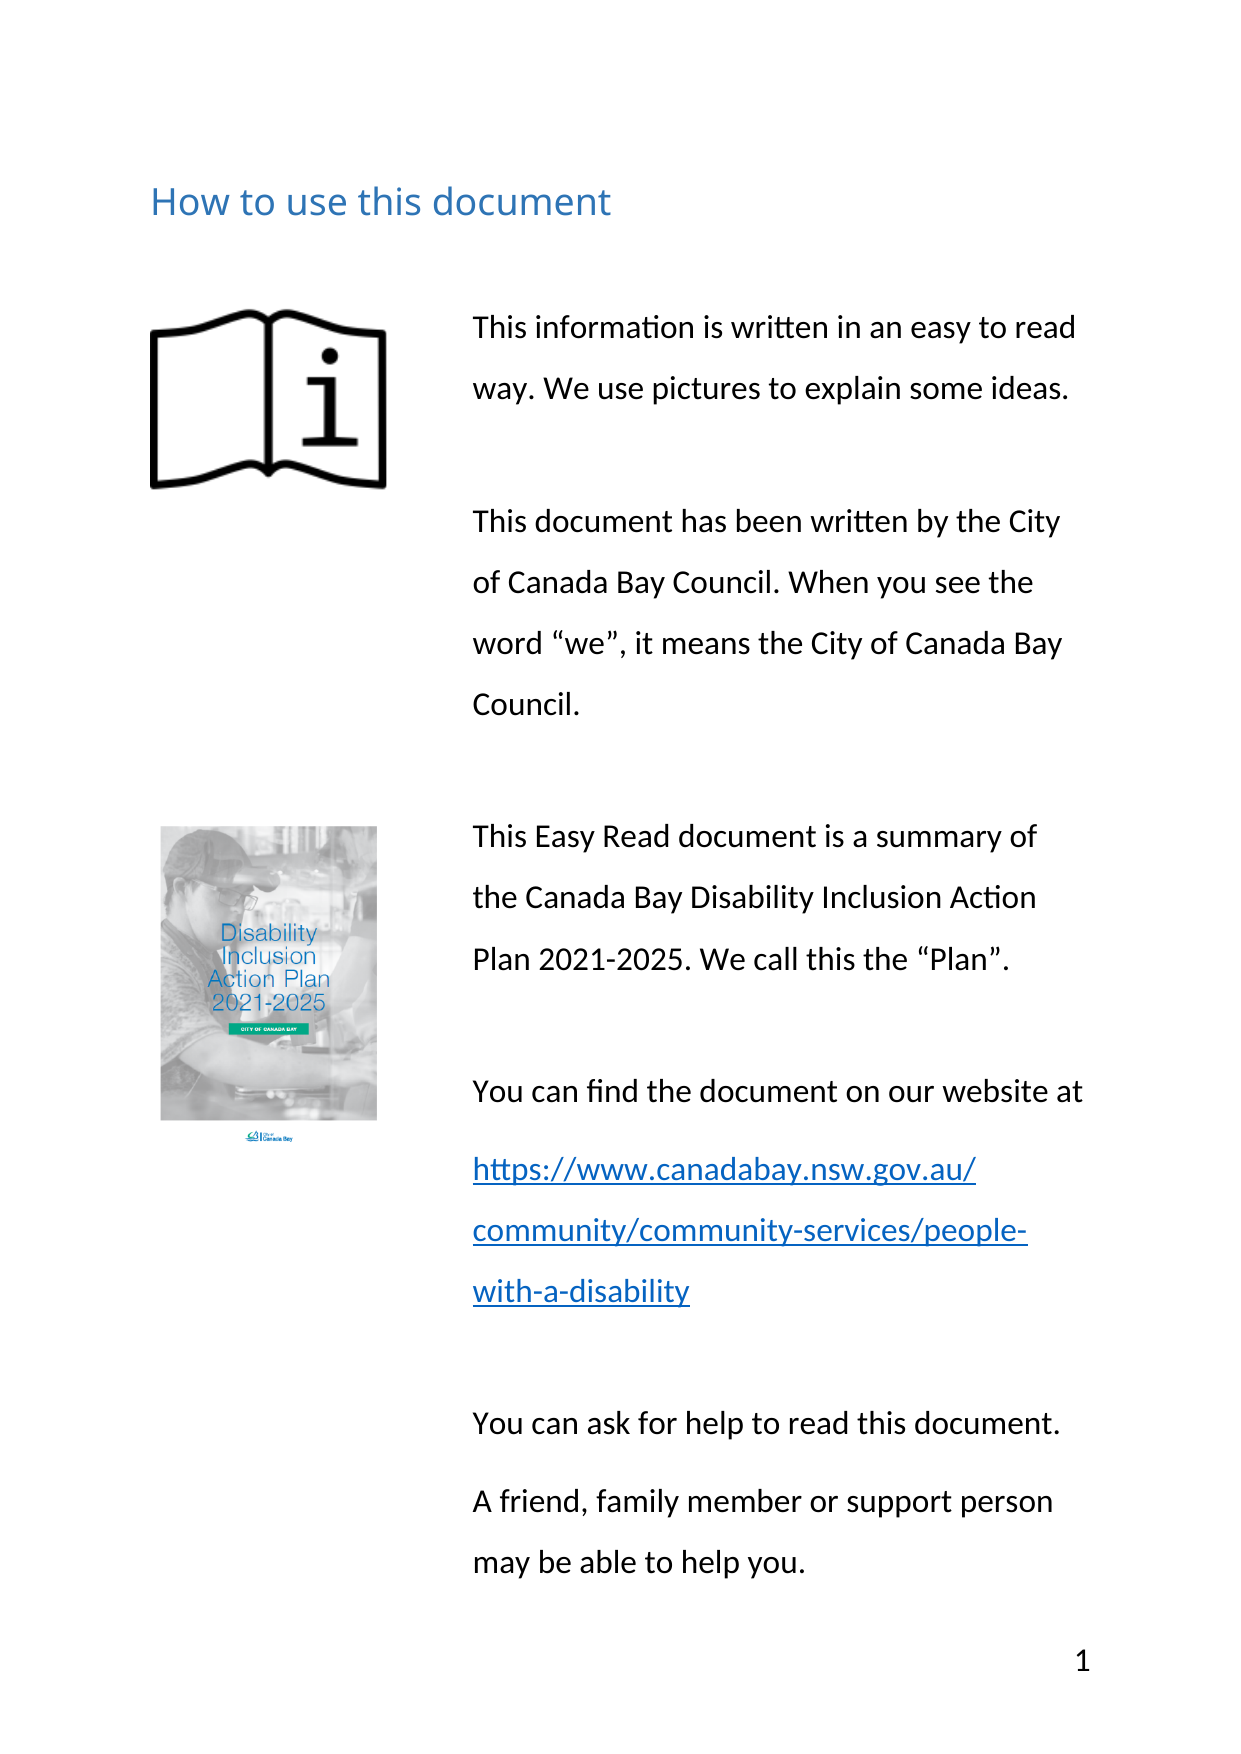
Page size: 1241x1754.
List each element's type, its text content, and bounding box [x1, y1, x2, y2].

text https://www.canadabay.nsw.gov.au/community/community-services/people-with-a-disability [472, 1148, 1090, 1311]
text You can find the document on our website at [472, 1070, 1090, 1111]
text This Easy Read document is a summary of the Canada Bay Disability Inclusion Action Plan 2021-2025. We call this the “Plan”. [472, 816, 1090, 978]
text This information is written in an easy to read way. We use pictures to explain some ideas. [472, 306, 1090, 408]
text This document has been written by the City of Canada Bay Council. When you see the word “we”, it means the City of Canada Bay Council. [472, 500, 1090, 724]
picture [150, 816, 387, 1149]
picture [150, 281, 387, 518]
subtitle How to use this document [150, 175, 1090, 226]
text You can ask for help to read this document. [472, 1402, 1090, 1443]
text A friend, family member or support person may be able to help you. [472, 1480, 1090, 1582]
